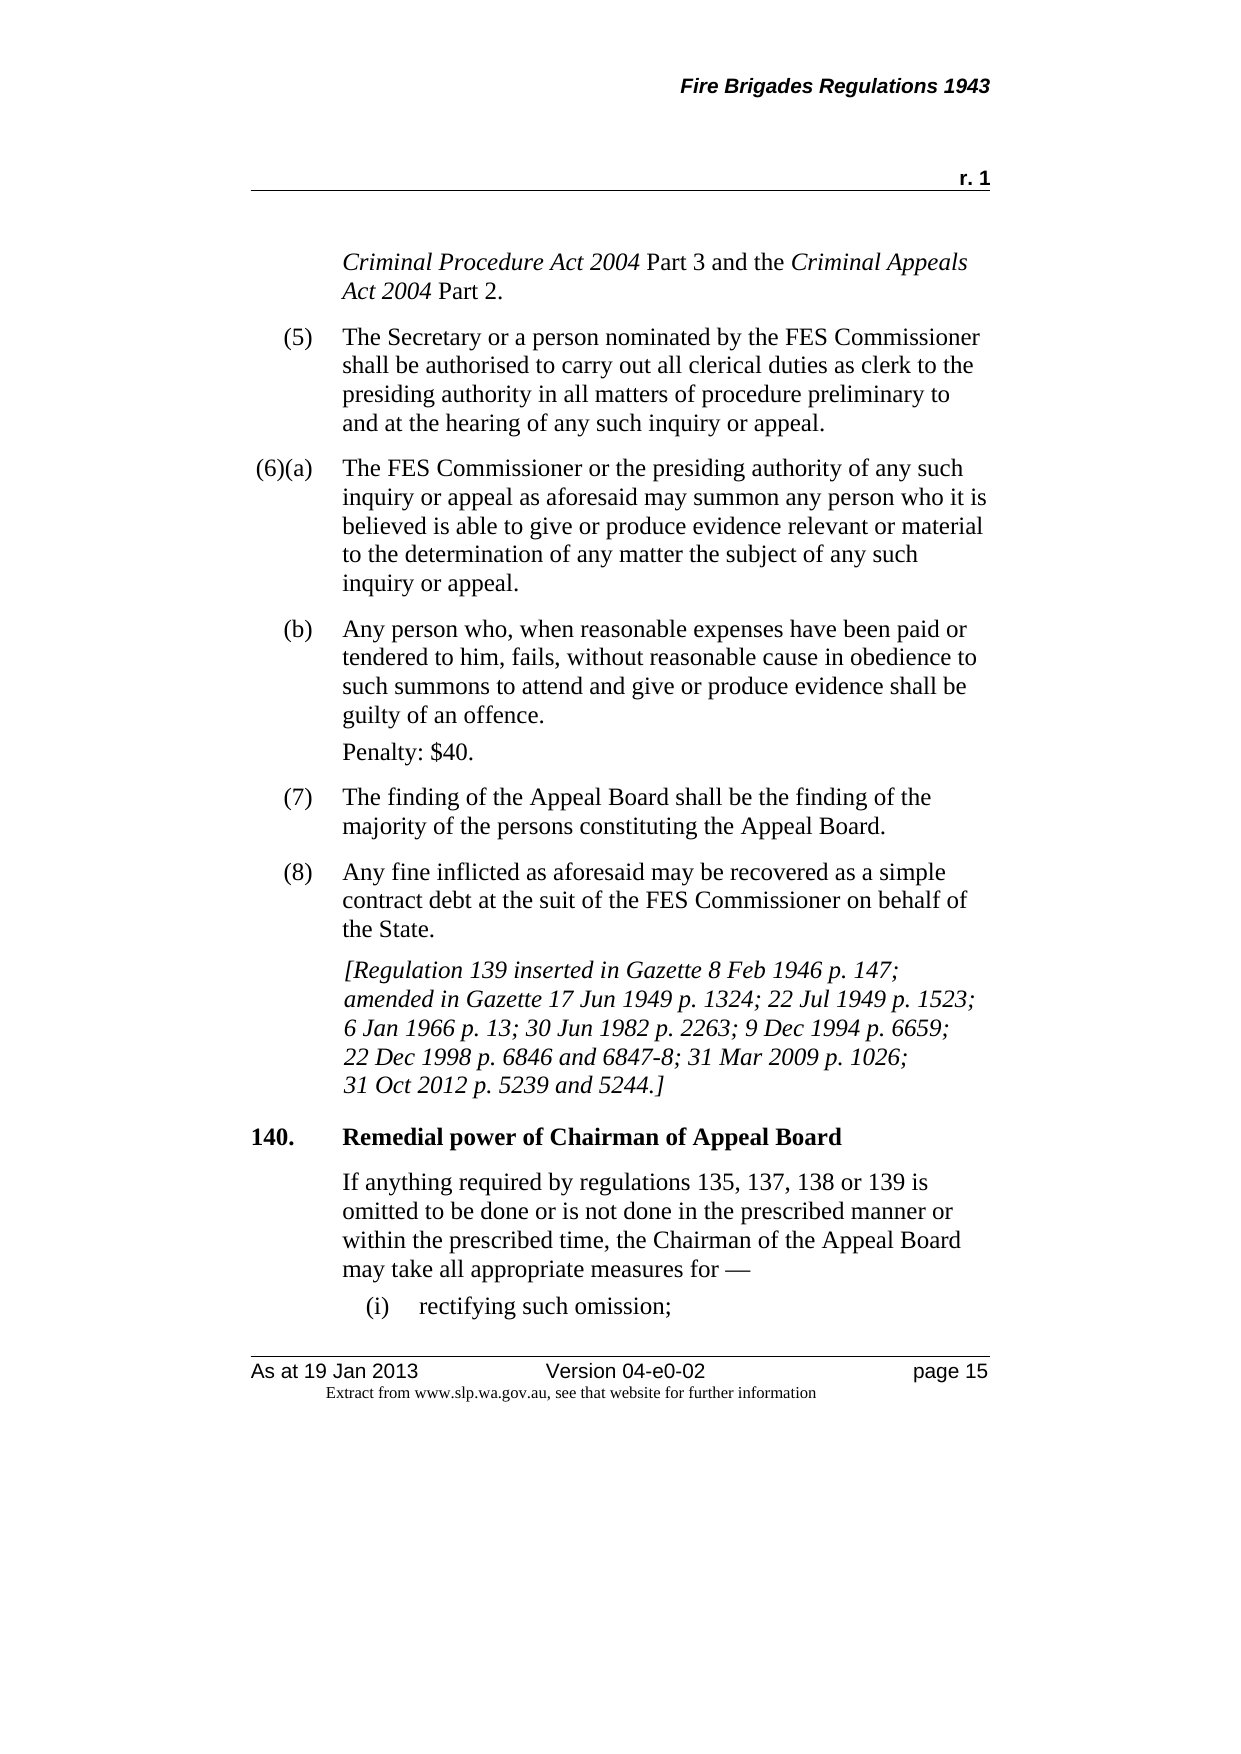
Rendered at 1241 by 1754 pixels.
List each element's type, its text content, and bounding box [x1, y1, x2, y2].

text Penalty: $40. [251, 737, 990, 766]
text (i) rectifying such omission; [251, 1291, 990, 1319]
text (b) Any person who, when reasonable expenses have been paid or tendered to him, fails, without reasonable cause in obedience to such summons to attend and give or produce evidence shall be guilty of an offence. [251, 614, 990, 729]
text (6)(a) The FES Commissioner or the presiding authority of any such inquiry or appeal as aforesaid may summon any person who it is believed is able to give or produce evidence relevant or material to the determination of any matter the subject of any such inquiry or appeal. [251, 453, 990, 597]
text (8) Any fine inflicted as aforesaid may be recovered as a simple contract debt at the suit of the FES Commissioner on behalf of the State. [251, 857, 990, 943]
text (5) The Secretary or a person nominated by the FES Commissioner shall be authorised to carry out all clerical duties as clerk to the presiding authority in all matters of procedure preliminary to and at the hearing of any such inquiry or appeal. [251, 322, 990, 437]
text If anything required by regulations 135, 137, 138 or 139 is omitted to be done or is not done in the prescribed manner or within the prescribed time, the Chairman of the Appeal Board may take all appropriate measures for — [251, 1167, 990, 1282]
text [Regulation 139 inserted in Gazette 8 Feb 1946 p. 147; amended in Gazette 17 Jun 1949 p. 1324; 22 Jul 1949 p. 1523; 6 Jan 1966 p. 13; 30 Jun 1982 p. 2263; 9 Dec 1994 p. 6659; 22 Dec 1998 p. 6846 and 6847-8; 31 Mar 2009 p. 1026; 31 Oct 2012 p. 5239 and 5244.] [251, 955, 990, 1099]
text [251, 247, 990, 305]
subtitle 140. Remedial power of Chairman of Appeal Board [251, 1122, 990, 1151]
text (7) The finding of the Appeal Board shall be the finding of the majority of the persons constituting the Appeal Board. [251, 782, 990, 840]
